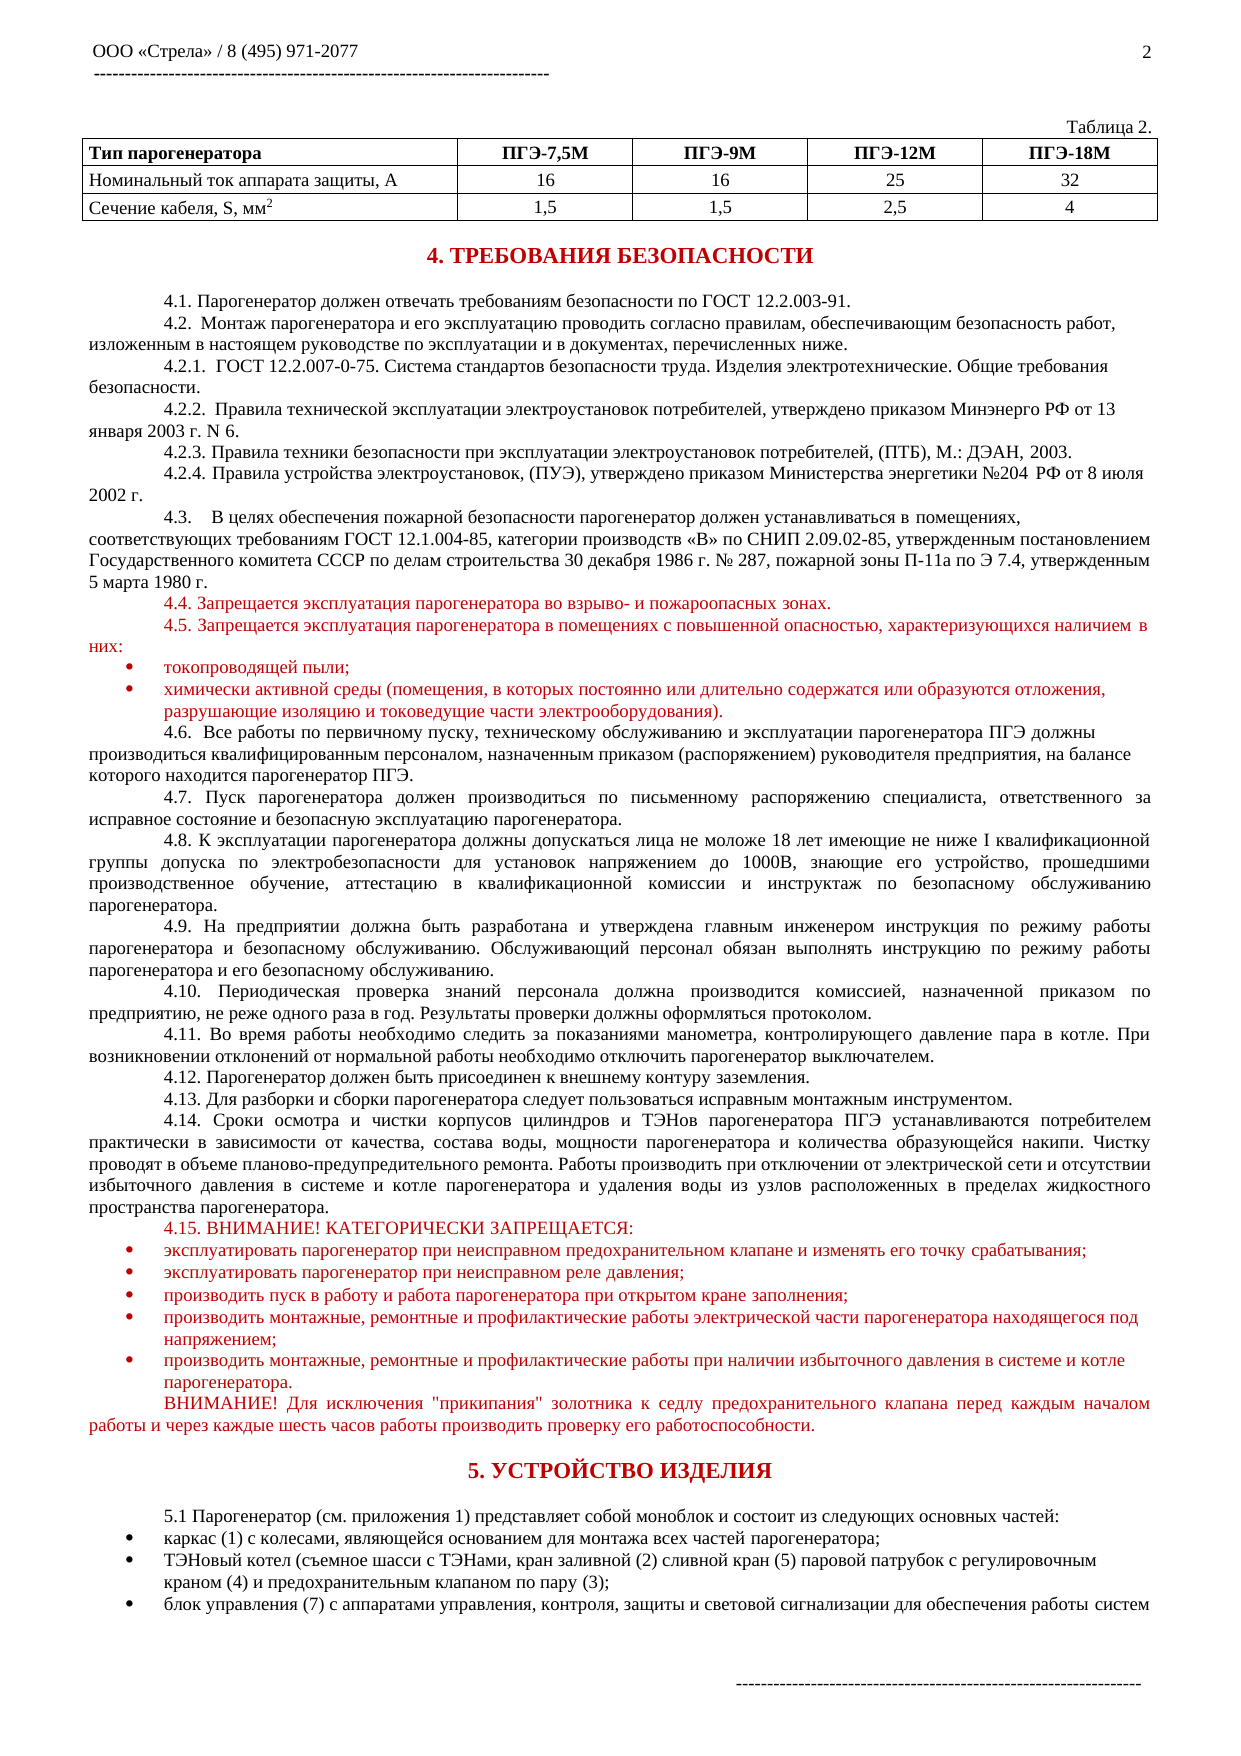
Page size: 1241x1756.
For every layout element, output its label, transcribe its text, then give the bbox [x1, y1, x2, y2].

list Правила технической эксплуатации электроустановок потребителей, утверждено приказом Минэнерго РФ от 13 января 2003 г. N 6. [89, 398, 1152, 441]
list производить пуск в работу и работа парогенератора при открытом кране заполнения; [126, 1283, 1171, 1306]
list каркас (1) с колесами, являющейся основанием для монтажа всех частей парогенератора; [126, 1526, 1171, 1549]
table_header ПГЭ-12М [808, 139, 982, 165]
list Запрещается эксплуатация парогенератора в помещениях с повышенной опасностью, характеризующихся наличием в [164, 613, 1171, 635]
text 2002 г. [89, 484, 1171, 506]
text ВНИМАНИЕ! Для исключения "прикипания" золотника к седлу предохранительного клапана перед каждым началом работы и через каждые шесть часов работы производить проверку его работоспособности. [89, 1392, 1151, 1435]
list Монтаж парогенератора и его эксплуатацию проводить согласно правилам, обеспечивающим безопасность работ, изложенным в настоящем руководстве по эксплуатации и в документах, перечисленных ниже. [89, 312, 1152, 355]
list Правила устройства электроустановок, (ПУЭ), утверждено приказом Министерства энергетики №204 РФ от 8 июля [164, 463, 1171, 484]
list эксплуатировать парогенератор при неисправном реле давления; [126, 1261, 1171, 1283]
text 5.1 Парогенератор (см. приложения 1) представляет собой моноблок и состоит из следующих основных частей: [164, 1504, 1171, 1526]
table_cell Сечение кабеля, S, мм2 [83, 194, 457, 220]
text них: [89, 635, 123, 657]
table_cell 32 [983, 166, 1157, 193]
list Сроки осмотра и чистки корпусов цилиндров и ТЭНов парогенератора ПГЭ устанавливаются потребителем практически в зависимости от качества, состава воды, мощности парогенератора и количества образующейся накипи. Чистку проводят в объеме планово-предупредительного ремонта. Работы производить при отключении от электрической сети и отсутствии избыточного давления в системе и котле парогенератора и удаления воды из узлов расположенных в пределах жидкостного пространства парогенератора. [89, 1109, 1152, 1217]
table_header ПГЭ-18М [983, 139, 1157, 165]
list На предприятии должна быть разработана и утверждена главным инженером инструкция по режиму работы парогенератора и безопасному обслуживанию. Обслуживающий персонал обязан выполнять инструкцию по режиму работы парогенератора и его безопасному обслуживанию. [89, 915, 1152, 980]
subtitle УСТРОЙСТВО ИЗДЕЛИЯ [468, 1457, 1171, 1483]
list блок управления (7) с аппаратами управления, контроля, защиты и световой сигнализации для обеспечения работы систем [126, 1592, 1171, 1615]
table_cell 2,5 [808, 194, 982, 220]
list производить монтажные, ремонтные и профилактические работы при наличии избыточного давления в системе и котле парогенератора. [126, 1349, 1152, 1392]
list Все работы по первичному пуску, техническому обслуживанию и эксплуатации парогенератора ПГЭ должны [164, 721, 1171, 743]
list токопроводящей пыли; [126, 656, 1171, 678]
list Правила техники безопасности при эксплуатации электроустановок потребителей, (ПТБ), М.: ДЭАН, 2003. [164, 441, 1171, 463]
list эксплуатировать парогенератор при неисправном предохранительном клапане и изменять его точку срабатывания; [126, 1238, 1171, 1261]
table_cell 1,5 [458, 194, 632, 220]
table_cell Номинальный ток аппарата защиты, А [83, 166, 457, 193]
list Для разборки и сборки парогенератора следует пользоваться исправным монтажным инструментом. [164, 1088, 1171, 1109]
text соответствующих требованиям ГОСТ 12.1.004-85, категории производств «В» по СНИП 2.09.02-85, утвержденным постановлением Государственного комитета СССР по делам строительства 30 декабря 1986 г. № 287, пожарной зоны П-11а по Э 7.4, утвержденным 5 марта 1980 г. [89, 527, 1152, 592]
list Периодическая проверка знаний персонала должна производится комиссией, назначенной приказом по предприятию, не реже одного раза в год. Результаты проверки должны оформляться протоколом. [89, 980, 1152, 1023]
table_header ПГЭ-7,5М [458, 139, 632, 165]
list химически активной среды (помещения, в которых постоянно или длительно содержатся или образуются отложения, разрушающие изоляцию и токоведущие части электрооборудования). [126, 678, 1152, 721]
text производиться квалифицированным персоналом, назначенным приказом (распоряжением) руководителя предприятия, на балансе которого находится парогенератор ПГЭ. [89, 743, 1171, 786]
table_cell 16 [633, 166, 807, 193]
subtitle ТРЕБОВАНИЯ БЕЗОПАСНОСТИ [427, 242, 1171, 269]
table_cell 1,5 [633, 194, 807, 220]
list Пуск парогенератора должен производиться по письменному распоряжению специалиста, ответственного за исправное состояние и безопасную эксплуатацию парогенератора. [89, 786, 1152, 829]
list производить монтажные, ремонтные и профилактические работы электрической части парогенератора находящегося под напряжением; [126, 1306, 1152, 1349]
list Запрещается эксплуатация парогенератора во взрыво- и пожароопасных зонах. [89, 592, 1171, 613]
table_cell 16 [458, 166, 632, 193]
table_header Тип парогенератора [83, 139, 457, 165]
text Таблица 2. [71, 116, 1152, 137]
table_cell 25 [808, 166, 982, 193]
list ВНИМАНИЕ! КАТЕГОРИЧЕСКИ ЗАПРЕЩАЕТСЯ: [164, 1217, 1171, 1238]
list К эксплуатации парогенератора должны допускаться лица не моложе 18 лет имеющие не ниже I квалификационной группы допуска по электробезопасности для установок напряжением до 1000В, знающие его устройство, прошедшими производственное обучение, аттестацию в квалификационной комиссии и инструктаж по безопасному обслуживанию парогенератора. [89, 829, 1152, 915]
list Парогенератор должен быть присоединен к внешнему контуру заземления. [164, 1066, 1171, 1088]
table_header ПГЭ-9М [633, 139, 807, 165]
list ГОСТ 12.2.007-0-75. Система стандартов безопасности труда. Изделия электротехнические. Общие требования безопасности. [89, 355, 1152, 398]
list Парогенератор должен отвечать требованиям безопасности по ГОСТ 12.2.003-91. [89, 290, 1171, 312]
list ТЭНовый котел (съемное шасси с ТЭНами, кран заливной (2) сливной кран (5) паровой патрубок с регулировочным краном (4) и предохранительным клапаном по пару (3); [126, 1549, 1152, 1592]
table_cell 4 [983, 194, 1157, 220]
list Во время работы необходимо следить за показаниями манометра, контролирующего давление пара в котле. При возникновении отклонений от нормальной работы необходимо отключить парогенератор выключателем. [89, 1023, 1152, 1066]
list В целях обеспечения пожарной безопасности парогенератор должен устанавливаться в помещениях, [164, 506, 1171, 527]
